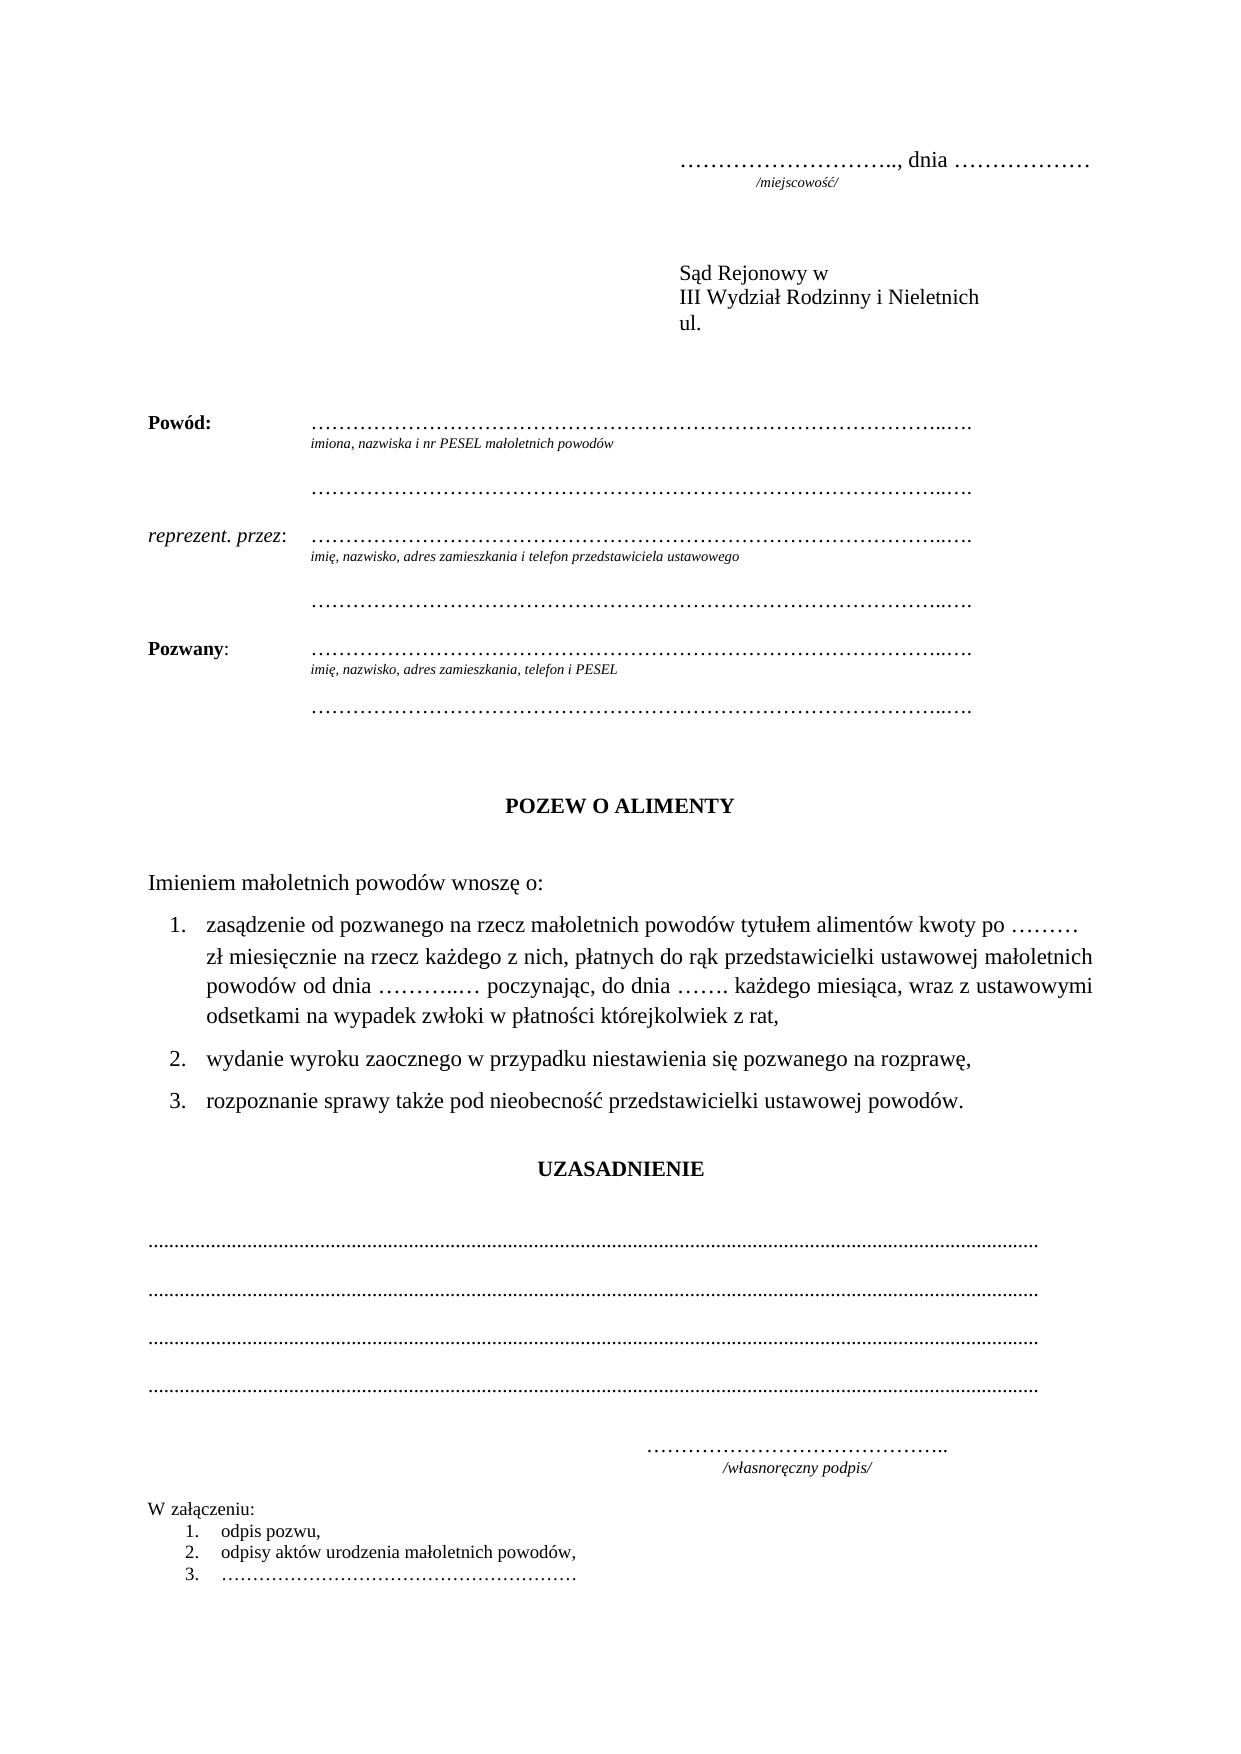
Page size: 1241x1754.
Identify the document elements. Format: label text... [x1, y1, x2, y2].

text UZASADNIENIE [147, 1156, 1094, 1181]
text ………………………………………………………………………………..…. [310, 636, 1094, 660]
text III Wydział Rodzinny i Nieletnich [679, 285, 1094, 309]
list rozpoznanie sprawy także pod nieobecność przedstawicielki ustawowej powodów. [169, 1087, 1094, 1113]
text Pozwany: [148, 637, 235, 660]
list załączeniu: [147, 1498, 1094, 1519]
text Powód: [148, 411, 235, 434]
text /miejscowość/ [756, 173, 1094, 190]
text Sąd Rejonowy w [679, 259, 1094, 285]
text ………………………………………………………………………………..…. [310, 523, 1094, 547]
list zasądzenie od pozwanego na rzecz małoletnich powodów tytułem alimentów kwoty po ……… [169, 911, 1094, 938]
text ………………………………………………………………………………..…. [310, 475, 1094, 499]
text ……………………….., dnia ……………… [679, 146, 1094, 173]
text …………………………………….. [646, 1433, 1094, 1457]
list odpisy aktów urodzenia małoletnich powodów, [185, 1541, 1094, 1563]
text ........................................................................................................................................................................... [148, 1373, 1094, 1397]
text ........................................................................................................................................................................... [148, 1324, 1094, 1349]
text ………………………………………………………………………………..…. [310, 410, 1094, 434]
text reprezent. przez: [148, 523, 287, 547]
list wydanie wyroku zaocznego w przypadku niestawienia się pozwanego na rozprawę, [169, 1045, 1094, 1071]
text ………………………………………………………………………………..…. [310, 693, 1094, 718]
text imiona, nazwiska i nr PESEL małoletnich powodów [310, 435, 1094, 452]
text Imieniem małoletnich powodów wnoszę o: [148, 869, 1094, 895]
text ………………………………………………………………………………..…. [310, 588, 1094, 612]
text POZEW O ALIMENTY [147, 793, 1092, 818]
text ........................................................................................................................................................................... [148, 1228, 1094, 1252]
list ………………………………………………… [185, 1563, 1094, 1584]
text zł miesięcznie na rzecz każdego z nich, płatnych do rąk przedstawicielki ustawowej małoletnich powodów od dnia ………..… poczynając, do dnia ……. każdego miesiąca, wraz z ustawowymi odsetkami na wypadek zwłoki w płatności którejkolwiek z rat, [206, 943, 1094, 1028]
list odpis pozwu, [185, 1519, 1094, 1541]
text imię, nazwisko, adres zamieszkania, telefon i PESEL [310, 661, 1094, 677]
text imię, nazwisko, adres zamieszkania i telefon przedstawiciela ustawowego [310, 548, 1094, 564]
text /własnoręczny podpis/ [723, 1457, 1094, 1477]
text ........................................................................................................................................................................... [148, 1276, 1094, 1301]
text ul. [679, 309, 1094, 335]
